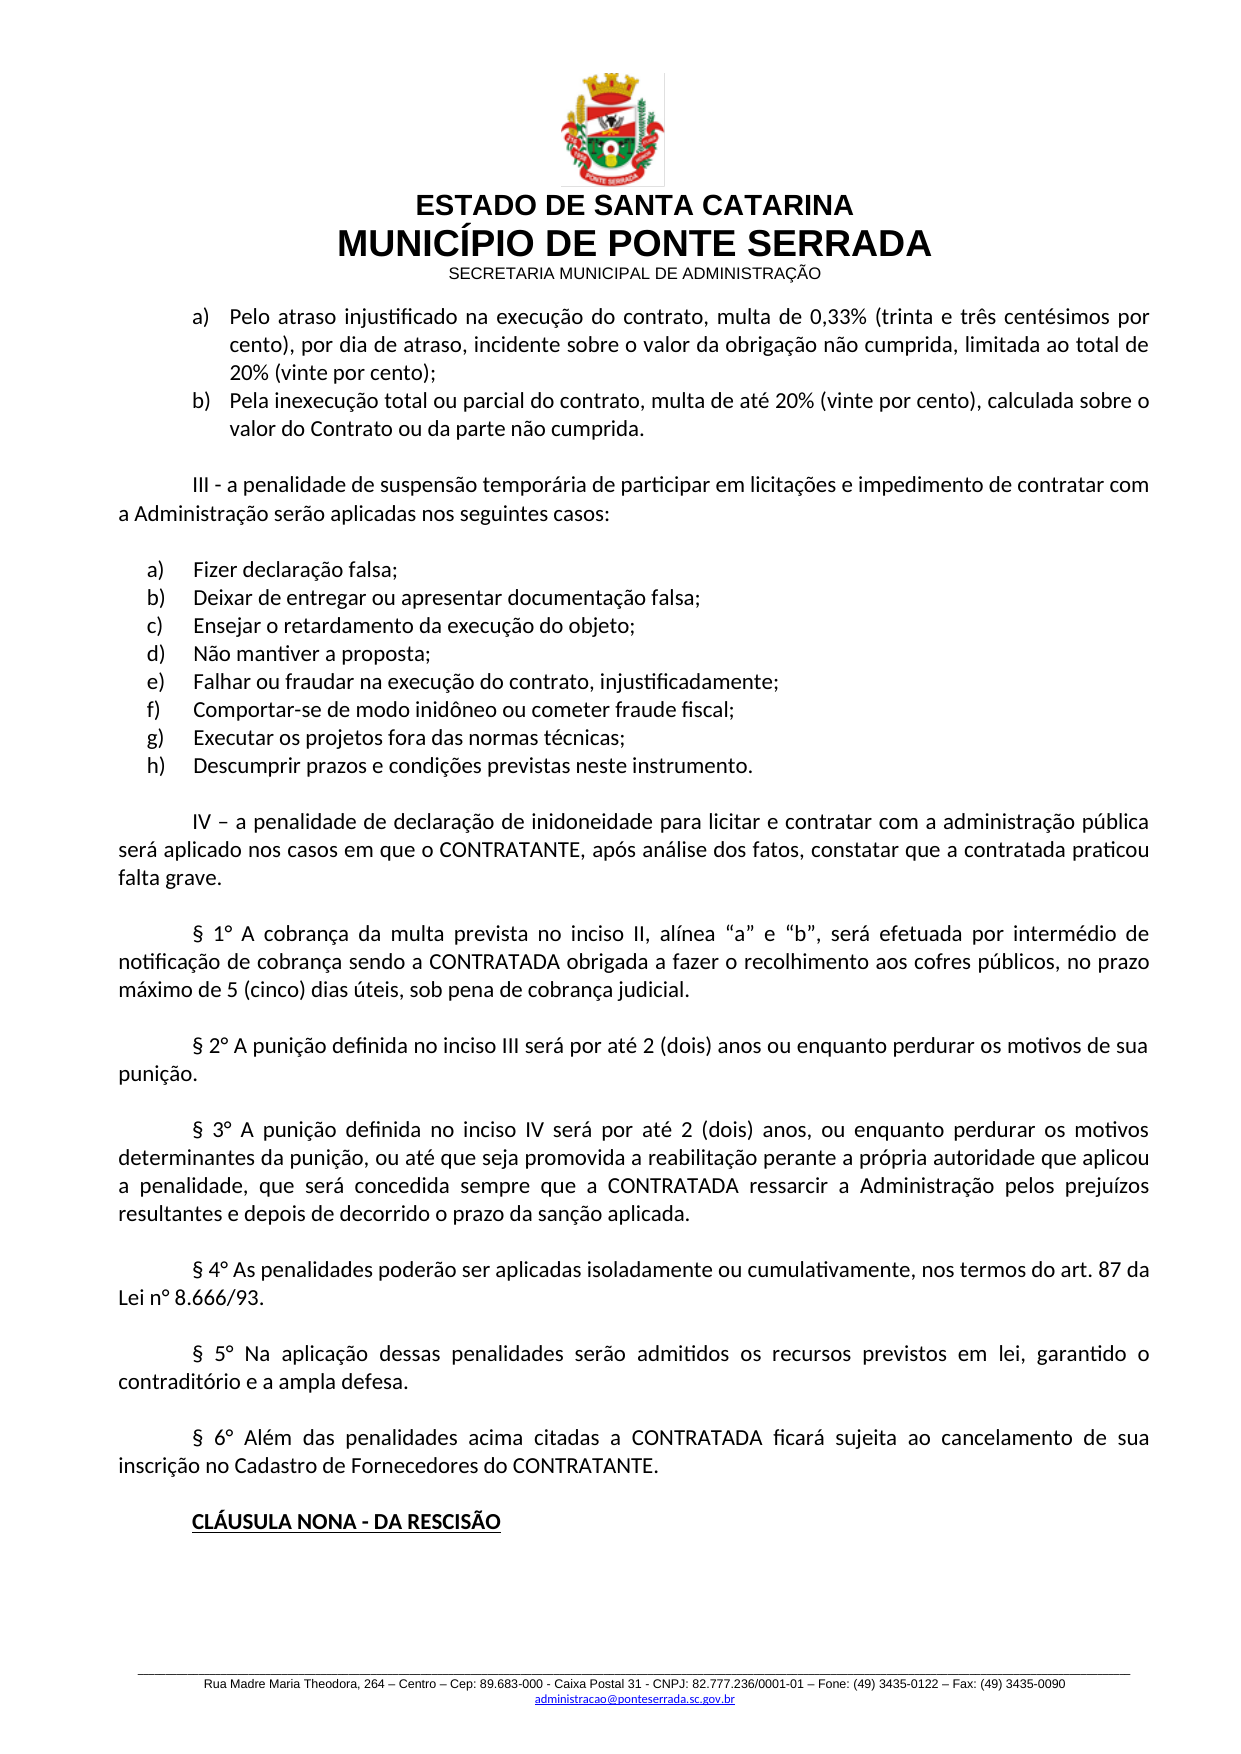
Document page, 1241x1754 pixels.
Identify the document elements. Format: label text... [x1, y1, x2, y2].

text § 3° A punição definida no inciso IV será por até 2 (dois) anos, ou enquanto perdurar os motivos determinantes da punição, ou até que seja promovida a reabilitação perante a própria autoridade que aplicou a penalidade, que será concedida sempre que a CONTRATADA ressarcir a Administração pelos prejuízos resultantes e depois de decorrido o prazo da sanção aplicada. [118, 1115, 1152, 1227]
text III - a penalidade de suspensão temporária de participar em licitações e impedimento de contratar com a Administração serão aplicadas nos seguintes casos: [118, 471, 1152, 527]
list Executar os projetos fora das normas técnicas; [118, 723, 1152, 751]
list Falhar ou fraudar na execução do contrato, injustificadamente; [118, 667, 1152, 695]
picture [561, 73, 666, 188]
list Deixar de entregar ou apresentar documentação falsa; [118, 583, 1152, 611]
list Comportar-se de modo inidôneo ou cometer fraude fiscal; [118, 695, 1152, 723]
text CLÁUSULA NONA - DA RESCISÃO [118, 1507, 1152, 1535]
text § 1° A cobrança da multa prevista no inciso II, alínea “a” e “b”, será efetuada por intermédio de notificação de cobrança sendo a CONTRATADA obrigada a fazer o recolhimento aos cofres públicos, no prazo máximo de 5 (cinco) dias úteis, sob pena de cobrança judicial. [118, 919, 1152, 1003]
list Fizer declaração falsa; [118, 555, 1152, 583]
text § 4° As penalidades poderão ser aplicadas isoladamente ou cumulativamente, nos termos do art. 87 da Lei n° 8.666/93. [118, 1255, 1152, 1311]
list Ensejar o retardamento da execução do objeto; [118, 611, 1152, 639]
list Pelo atraso injustificado na execução do contrato, multa de 0,33% (trinta e três centésimos por cento), por dia de atraso, incidente sobre o valor da obrigação não cumprida, limitada ao total de 20% (vinte por cento); [192, 302, 1152, 387]
list Pela inexecução total ou parcial do contrato, multa de até 20% (vinte por cento), calculada sobre o valor do Contrato ou da parte não cumprida. [192, 387, 1152, 443]
text § 2° A punição definida no inciso III será por até 2 (dois) anos ou enquanto perdurar os motivos de sua punição. [118, 1031, 1152, 1087]
text § 5° Na aplicação dessas penalidades serão admitidos os recursos previstos em lei, garantido o contraditório e a ampla defesa. [118, 1339, 1152, 1395]
text IV – a penalidade de declaração de inidoneidade para licitar e contratar com a administração pública será aplicado nos casos em que o CONTRATANTE, após análise dos fatos, constatar que a contratada praticou falta grave. [118, 807, 1152, 891]
text § 6° Além das penalidades acima citadas a CONTRATADA ficará sujeita ao cancelamento de sua inscrição no Cadastro de Fornecedores do CONTRATANTE. [118, 1423, 1152, 1479]
list Não mantiver a proposta; [118, 639, 1152, 667]
list Descumprir prazos e condições previstas neste instrumento. [118, 751, 1152, 779]
